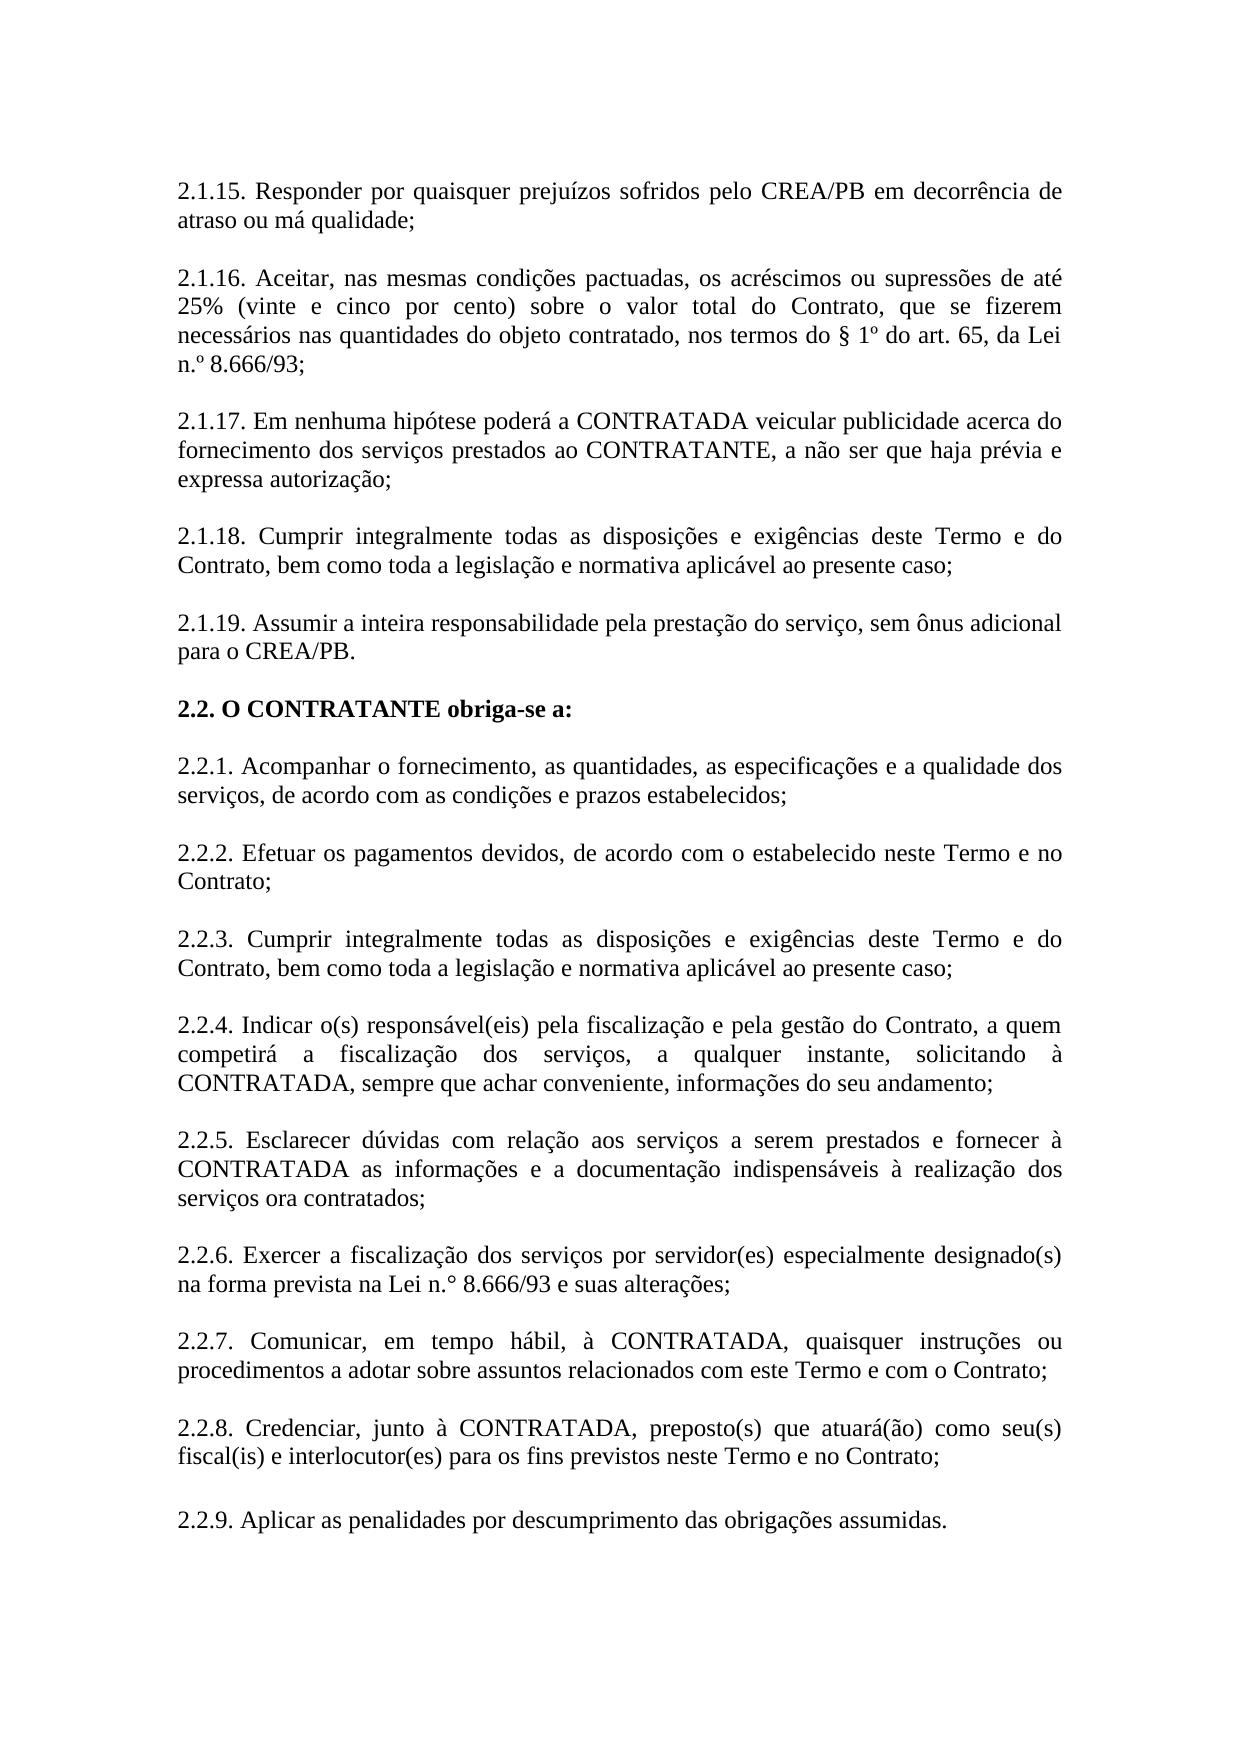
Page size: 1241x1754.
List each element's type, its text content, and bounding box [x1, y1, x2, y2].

text 2.1.17. Em nenhuma hipótese poderá a CONTRATADA veicular publicidade acerca do fornecimento dos serviços prestados ao CONTRATANTE, a não ser que haja prévia e expressa autorização; [177, 406, 1063, 493]
text 2.1.15. Responder por quaisquer prejuízos sofridos pelo CREA/PB em decorrência de atraso ou má qualidade; [177, 176, 1063, 234]
text 2.2.7. Comunicar, em tempo hábil, à CONTRATADA, quaisquer instruções ou procedimentos a adotar sobre assuntos relacionados com este Termo e com o Contrato; [177, 1326, 1063, 1384]
text 2.2.5. Esclarecer dúvidas com relação aos serviços a serem prestados e fornecer à CONTRATADA as informações e a documentação indispensáveis à realização dos serviços ora contratados; [177, 1125, 1063, 1211]
text 2.2. O CONTRATANTE obriga-se a: [177, 694, 1063, 723]
text 2.1.16. Aceitar, nas mesmas condições pactuadas, os acréscimos ou supressões de até 25% (vinte e cinco por cento) sobre o valor total do Contrato, que se fizerem necessários nas quantidades do objeto contratado, nos termos do § 1º do art. 65, da Lei n.º 8.666/93; [177, 263, 1063, 378]
text 2.1.19. Assumir a inteira responsabilidade pela prestação do serviço, sem ônus adicional para o CREA/PB. [177, 608, 1063, 665]
text 2.2.2. Efetuar os pagamentos devidos, de acordo com o estabelecido neste Termo e no Contrato; [177, 838, 1063, 895]
text 2.2.1. Acompanhar o fornecimento, as quantidades, as especificações e a qualidade dos serviços, de acordo com as condições e prazos estabelecidos; [177, 751, 1063, 809]
text 2.2.8. Credenciar, junto à CONTRATADA, preposto(s) que atuará(ão) como seu(s) fiscal(is) e interlocutor(es) para os fins previstos neste Termo e no Contrato; [177, 1413, 1063, 1470]
text 2.2.4. Indicar o(s) responsável(eis) pela fiscalização e pela gestão do Contrato, a quem competirá a fiscalização dos serviços, a qualquer instante, solicitando à CONTRATADA, sempre que achar conveniente, informações do seu andamento; [177, 1010, 1063, 1096]
text 2.2.9. Aplicar as penalidades por descumprimento das obrigações assumidas. [177, 1505, 1063, 1534]
text 2.2.3. Cumprir integralmente todas as disposições e exigências deste Termo e do Contrato, bem como toda a legislação e normativa aplicável ao presente caso; [177, 924, 1063, 981]
text 2.1.18. Cumprir integralmente todas as disposições e exigências deste Termo e do Contrato, bem como toda a legislação e normativa aplicável ao presente caso; [177, 521, 1063, 579]
text 2.2.6. Exercer a fiscalização dos serviços por servidor(es) especialmente designado(s) na forma prevista na Lei n.° 8.666/93 e suas alterações; [177, 1240, 1063, 1298]
